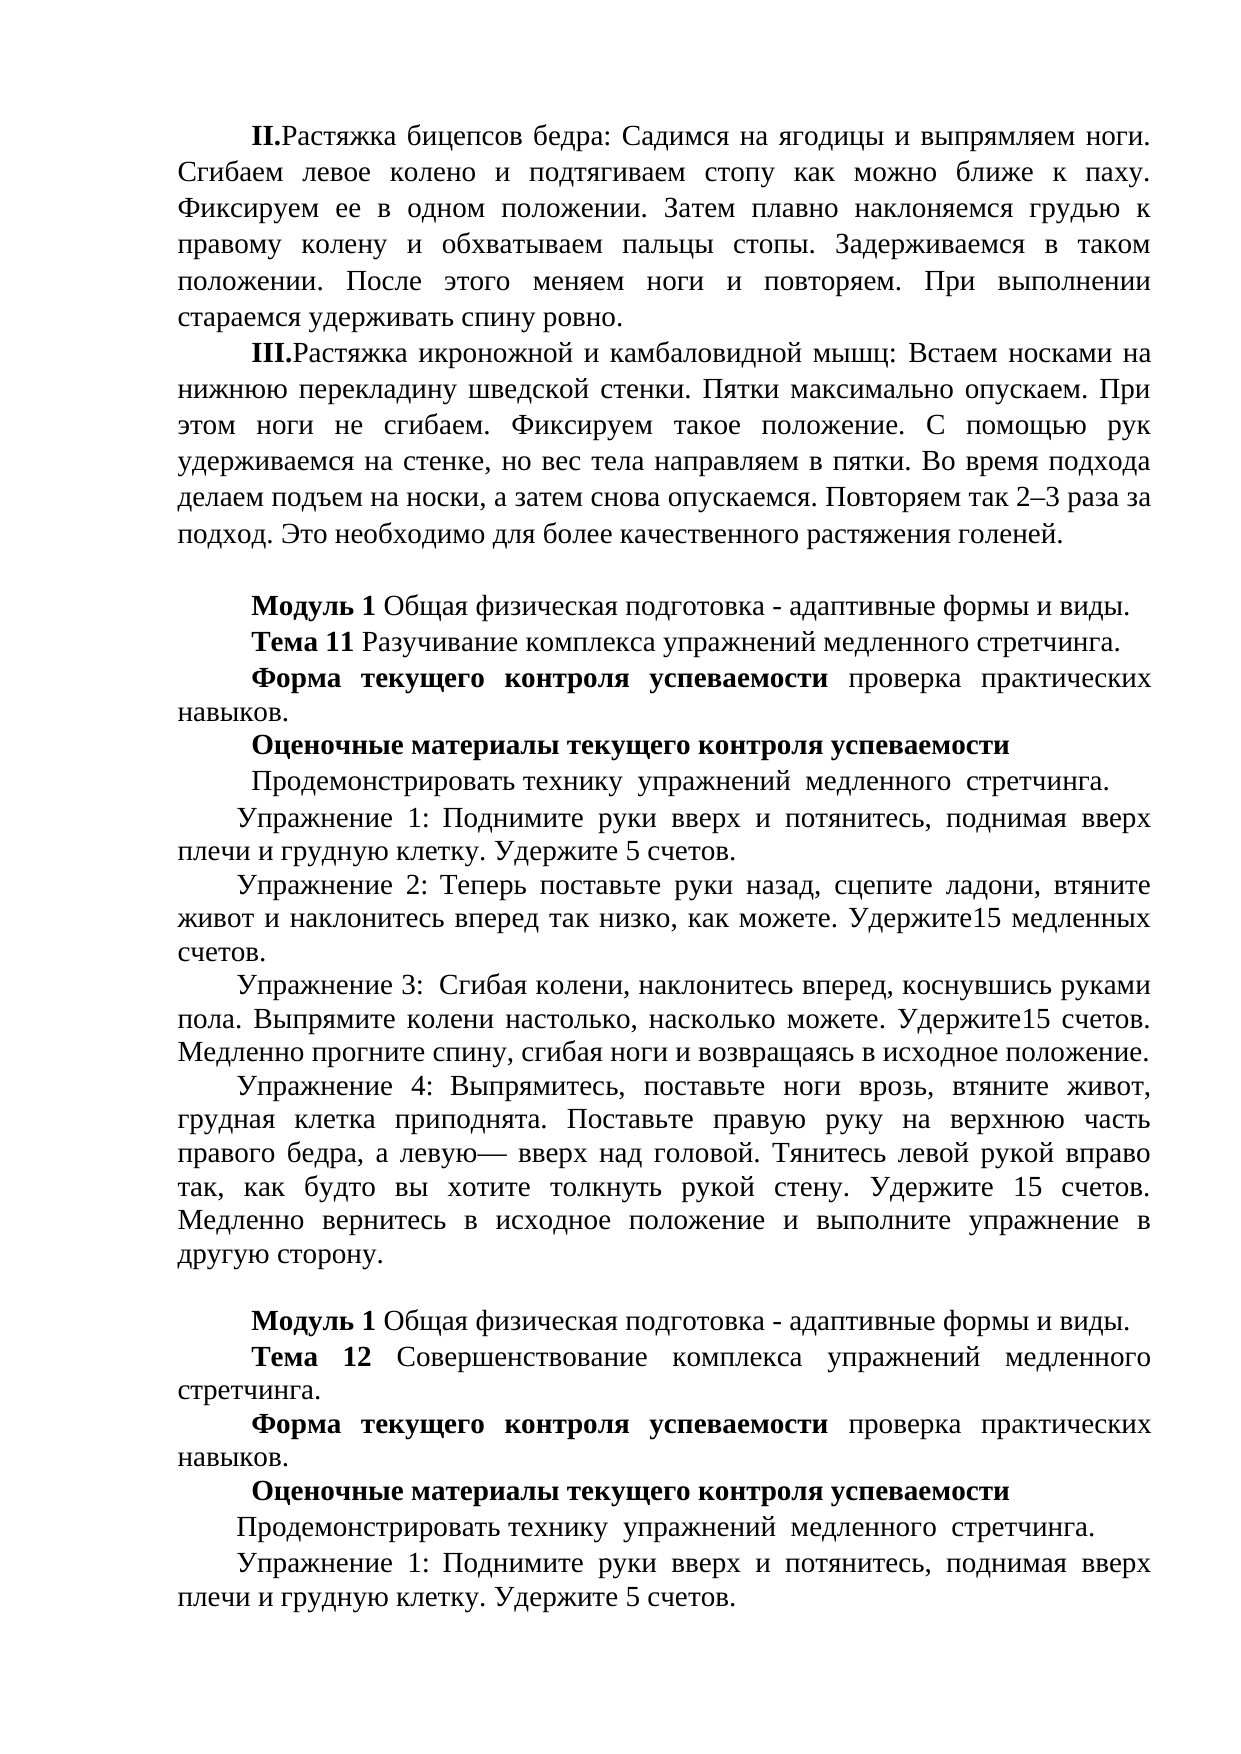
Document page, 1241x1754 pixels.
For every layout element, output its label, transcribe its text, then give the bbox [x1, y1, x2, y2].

text Модуль 1 Общая физическая подготовка - адаптивные формы и виды. [177, 588, 1152, 622]
text II.Растяжка бицепсов бедра: Садимся на ягодицы и выпрямляем ноги. Сгибаем левое колено и подтягиваем стопу как можно ближе к паху. Фиксируем ее в одном положении. Затем плавно наклоняемся грудью к правому колену и обхватываем пальцы стопы. Задерживаемся в таком положении. После этого меняем ноги и повторяем. При выполнении стараемся удерживать спину ровно. [177, 118, 1152, 332]
text Тема 12 Совершенствование комплекса упражнений медленного стретчинга. [177, 1339, 1152, 1406]
text Упражнение 3: Сгибая колени, наклонитесь вперед, коснувшись руками пола. Выпрямите колени настолько, насколько можете. Удержите15 счетов. Медленно прогните спину, сгибая ноги и возвращаясь в исходное положение. [177, 967, 1152, 1068]
text Модуль 1 Общая физическая подготовка - адаптивные формы и виды. [177, 1303, 1152, 1336]
text Упражнение 2: Теперь поставьте руки назад, сцепите ладони, втяните живот и наклонитесь вперед так низко, как можете. Удержите15 медленных счетов. [177, 867, 1152, 967]
text Форма текущего контроля успеваемости проверка практических навыков. [177, 660, 1152, 727]
text Оценочные материалы текущего контроля успеваемости [177, 727, 1152, 761]
text Упражнение 1: Поднимите руки вверх и потянитесь, поднимая вверх плечи и грудную клетку. Удержите 5 счетов. [177, 800, 1152, 867]
text Форма текущего контроля успеваемости проверка практических навыков. [177, 1406, 1152, 1473]
text Продемонстрировать технику упражнений медленного стретчинга. [177, 1509, 1152, 1543]
text Тема 11 Разучивание комплекса упражнений медленного стретчинга. [177, 624, 1152, 658]
text Упражнение 1: Поднимите руки вверх и потянитесь, поднимая вверх плечи и грудную клетку. Удержите 5 счетов. [177, 1545, 1152, 1612]
text Продемонстрировать технику упражнений медленного стретчинга. [177, 763, 1152, 797]
text III.Растяжка икроножной и камбаловидной мышц: Встаем носками на нижнюю перекладину шведской стенки. Пятки максимально опускаем. При этом ноги не сгибаем. Фиксируем такое положение. С помощью рук удерживаемся на стенке, но вес тела направляем в пятки. Во время подхода делаем подъем на носки, а затем снова опускаемся. Повторяем так 2–3 раза за подход. Это необходимо для более качественного растяжения голеней. [177, 335, 1152, 549]
text Оценочные материалы текущего контроля успеваемости [177, 1473, 1152, 1507]
